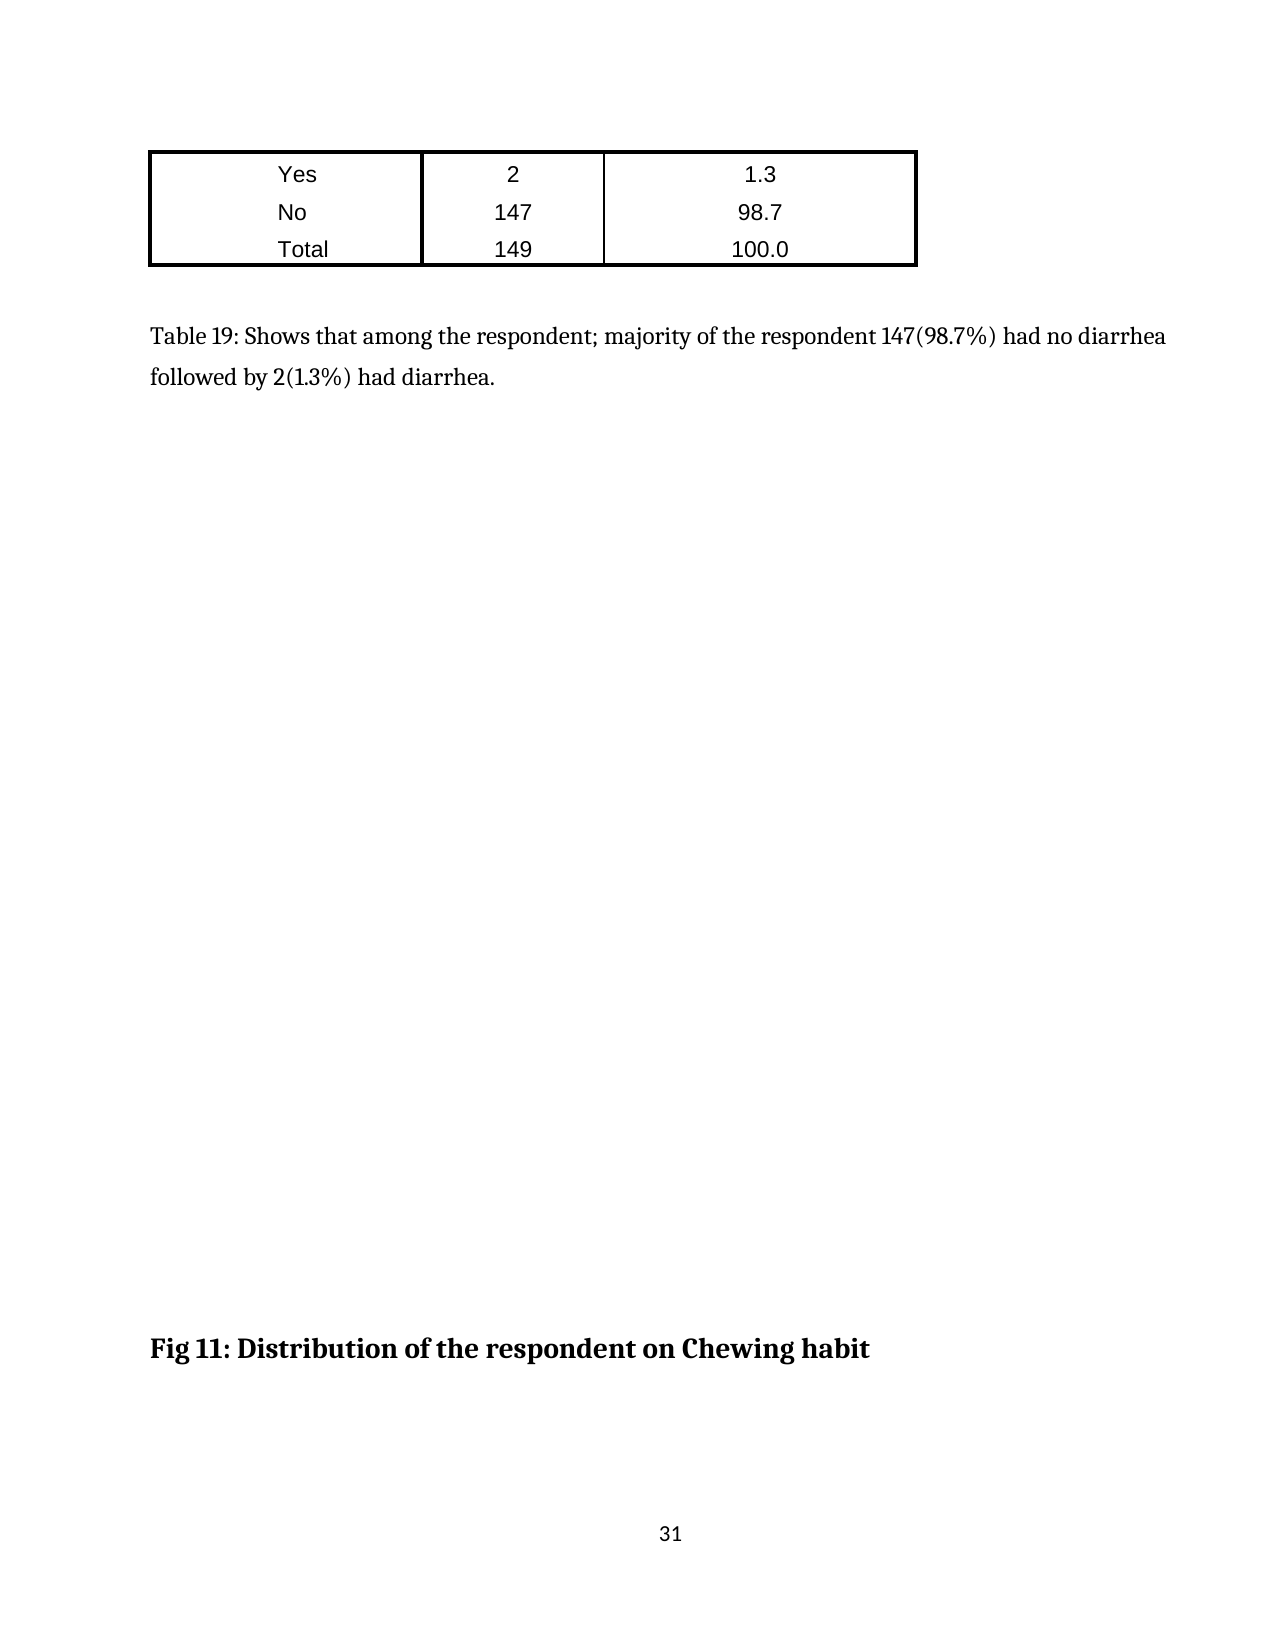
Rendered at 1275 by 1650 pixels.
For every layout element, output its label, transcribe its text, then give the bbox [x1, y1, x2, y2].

table_cell 147 [424, 188, 603, 225]
table_cell 2 [424, 154, 603, 188]
table_cell 100.0 [605, 225, 914, 263]
table_cell Yes [278, 154, 420, 188]
table_cell 98.7 [605, 188, 914, 225]
table_cell Total [278, 225, 420, 263]
table_cell 149 [424, 225, 603, 263]
text Fig 11: Distribution of the respondent on Chewing habit [150, 1324, 1191, 1366]
table_cell No [278, 188, 420, 225]
table_cell 1.3 [605, 154, 914, 188]
text Table 19: Shows that among the respondent; majority of the respondent 147(98.7%) had no diarrhea followed by 2(1.3%) had diarrhea. [150, 309, 1191, 392]
table_cell [152, 154, 277, 263]
